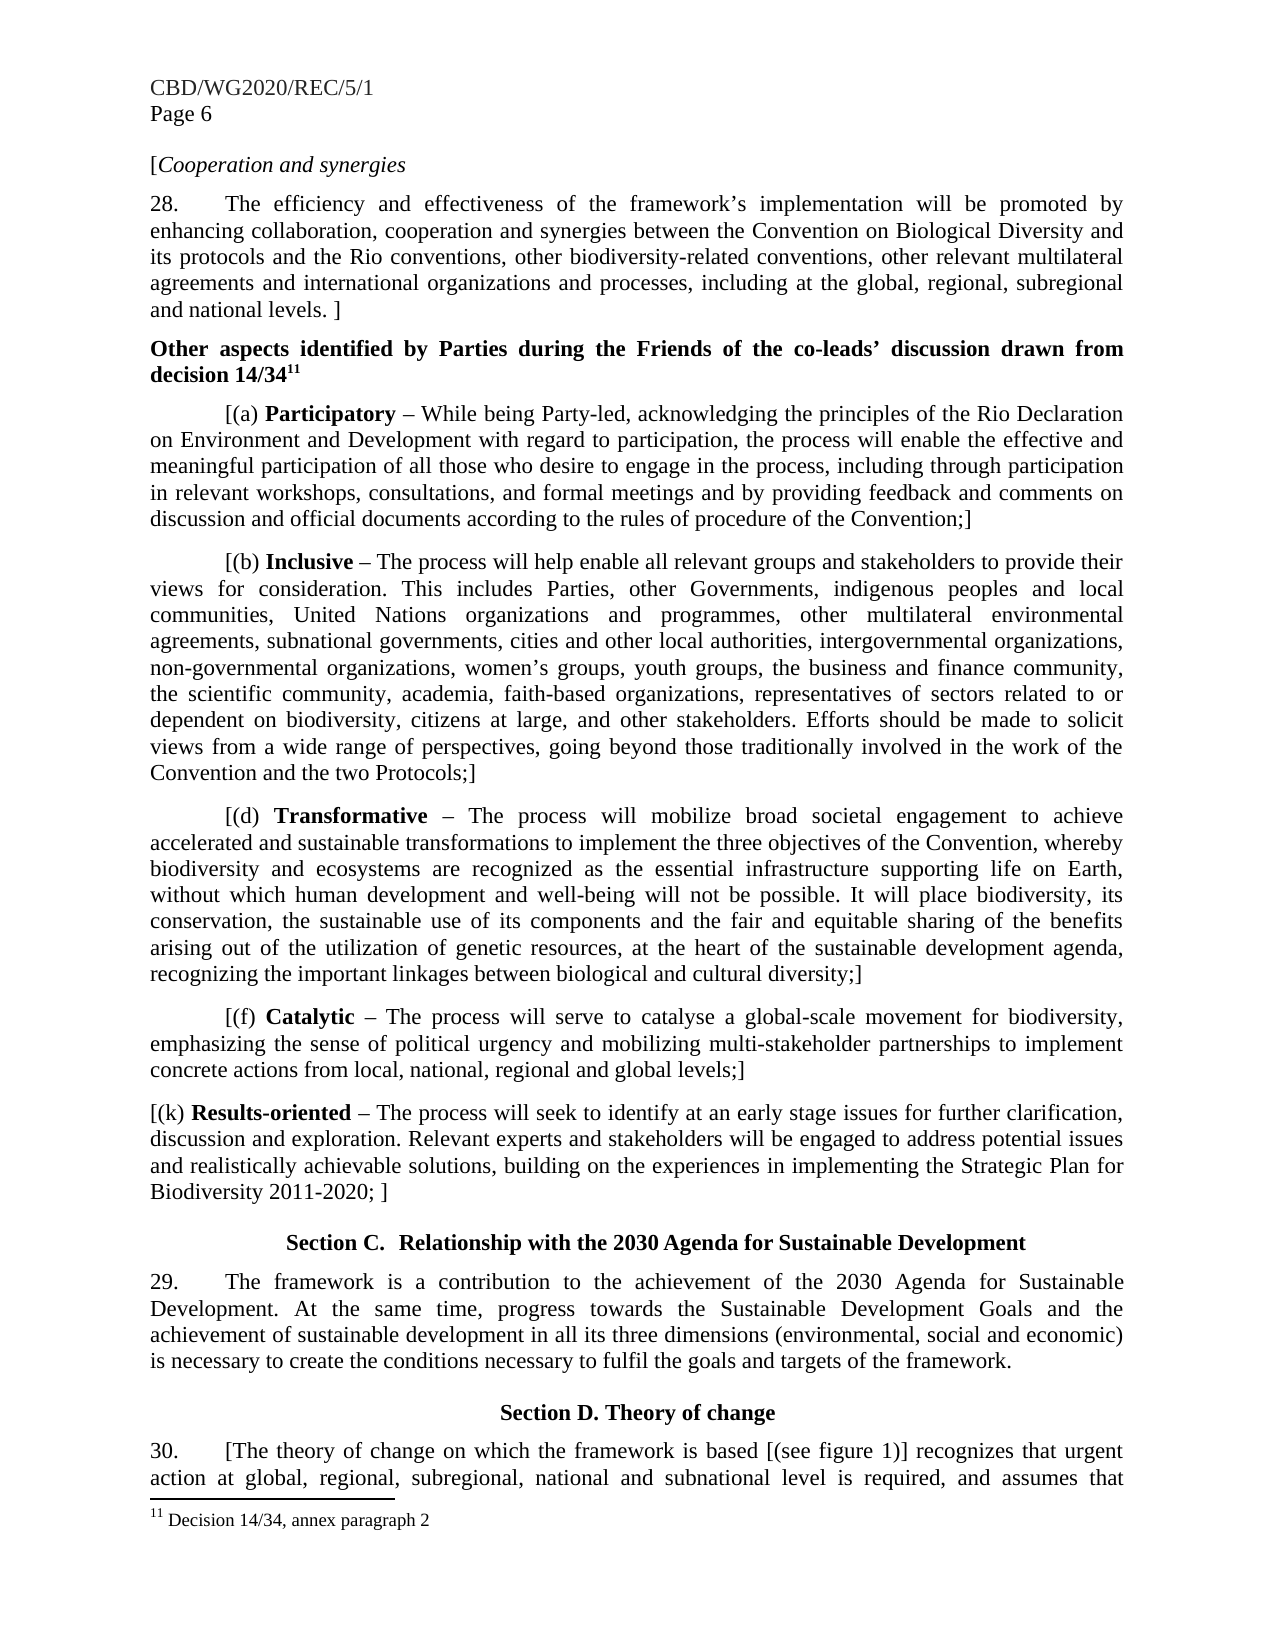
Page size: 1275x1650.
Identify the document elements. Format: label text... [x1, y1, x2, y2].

text Other aspects identified by Parties during the Friends of the co-leads’ discussion drawn from decision 14/34 [150, 335, 1125, 387]
list [(a) Participatory – While being Party-led, acknowledging the principles of the Rio Declaration on Environment and Development with regard to participation, the process will enable the effective and meaningful participation of all those who desire to engage in the process, including through participation in relevant workshops, consultations, and formal meetings and by providing feedback and comments on discussion and official documents according to the rules of procedure of the Convention;] [150, 400, 1125, 532]
text Section D. Theory of change [150, 1399, 1125, 1425]
list [(d) Transformative – The process will mobilize broad societal engagement to achieve accelerated and sustainable transformations to implement the three objectives of the Convention, whereby biodiversity and ecosystems are recognized as the essential infrastructure supporting life on Earth, without which human development and well-being will not be possible. It will place biodiversity, its conservation, the sustainable use of its components and the fair and equitable sharing of the benefits arising out of the utilization of genetic resources, at the heart of the sustainable development agenda, recognizing the important linkages between biological and cultural diversity;] [150, 802, 1125, 987]
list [150, 1438, 1125, 1490]
text [(k) Results-oriented – The process will seek to identify at an early stage issues for further clarification, discussion and exploration. Relevant experts and stakeholders will be engaged to address potential issues and realistically achievable solutions, building on the experiences in implementing the Strategic Plan for Biodiversity 2011-2020; ] [150, 1099, 1125, 1204]
subtitle Section C. Relationship with the 2030 Agenda for Sustainable Development [187, 1229, 1125, 1256]
list [Cooperation and synergies [150, 152, 1125, 178]
list 29. The framework is a contribution to the achievement of the 2030 Agenda for Sustainable Development. At the same time, progress towards the Sustainable Development Goals and the achievement of sustainable development in all its three dimensions (environmental, social and economic) is necessary to create the conditions necessary to fulfil the goals and targets of the framework. [150, 1268, 1125, 1374]
list [(f) Catalytic – The process will serve to catalyse a global-scale movement for biodiversity, emphasizing the sense of political urgency and mobilizing multi-stakeholder partnerships to implement concrete actions from local, national, regional and global levels;] [150, 1003, 1125, 1082]
list 28. The efficiency and effectiveness of the framework’s implementation will be promoted by enhancing collaboration, cooperation and synergies between the Convention on Biological Diversity and its protocols and the Rio conventions, other biodiversity-related conventions, other relevant multilateral agreements and international organizations and processes, including at the global, regional, subregional and national levels. ] [150, 190, 1125, 322]
list [(b) Inclusive – The process will help enable all relevant groups and stakeholders to provide their views for consideration. This includes Parties, other Governments, indigenous peoples and local communities, United Nations organizations and programmes, other multilateral environmental agreements, subnational governments, cities and other local authorities, intergovernmental organizations, non-governmental organizations, women’s groups, youth groups, the business and finance community, the scientific community, academia, faith-based organizations, representatives of sectors related to or dependent on biodiversity, citizens at large, and other stakeholders. Efforts should be made to solicit views from a wide range of perspectives, going beyond those traditionally involved in the work of the Convention and the two Protocols;] [150, 548, 1125, 786]
